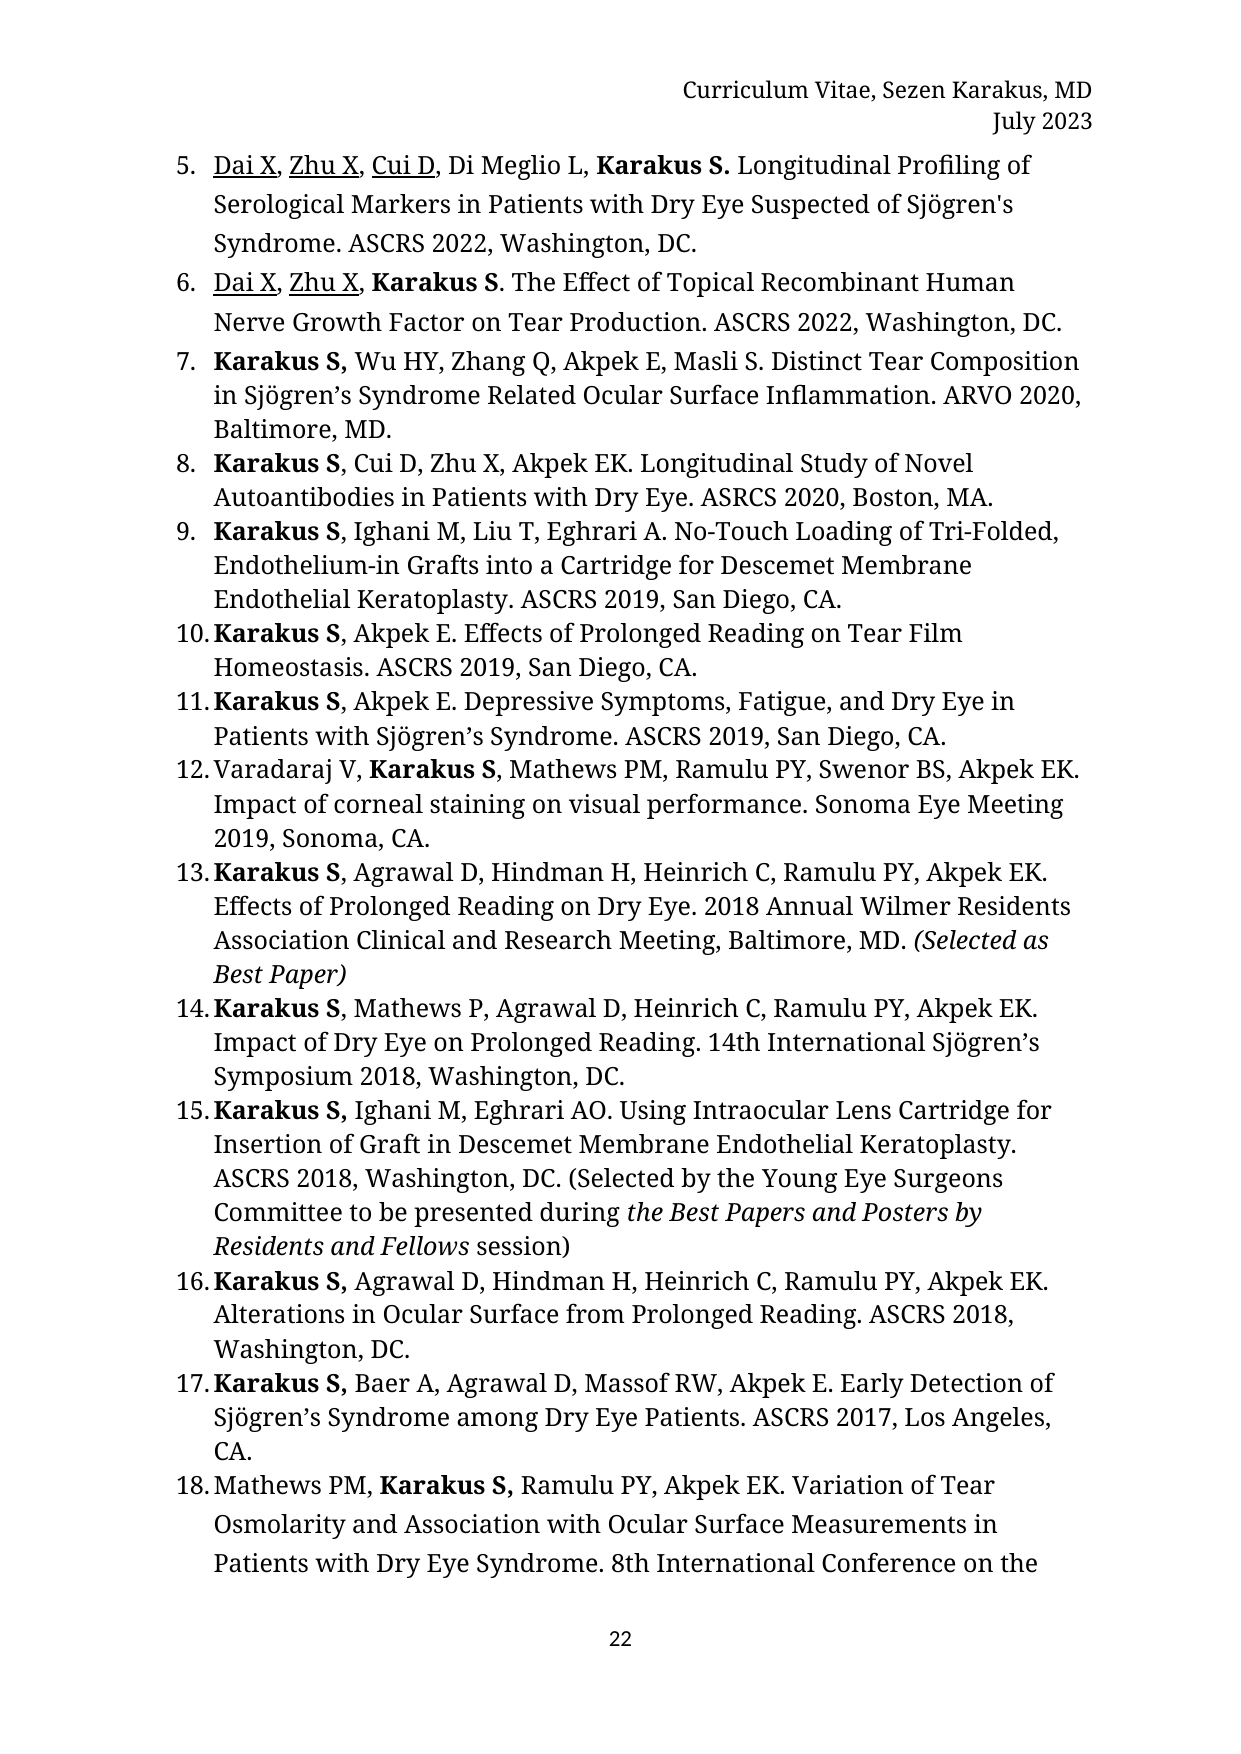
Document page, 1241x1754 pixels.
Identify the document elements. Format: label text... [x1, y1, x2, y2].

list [176, 1467, 1093, 1580]
list Karakus S, Ighani M, Liu T, Eghrari A. No-Touch Loading of Tri-Folded, Endothelium-in Grafts into a Cartridge for Descemet Membrane Endothelial Keratoplasty. ASCRS 2019, San Diego, CA. [176, 514, 1093, 616]
list Dai X, Zhu X, Cui D, Di Meglio L, Karakus S. Longitudinal Profiling of Serological Markers in Patients with Dry Eye Suspected of Sjögren's Syndrome. ASCRS 2022, Washington, DC. [176, 148, 1093, 260]
list Karakus S, Ighani M, Eghrari AO. Using Intraocular Lens Cartridge for Insertion of Graft in Descemet Membrane Endothelial Keratoplasty. ASCRS 2018, Washington, DC. (Selected by the Young Eye Surgeons Committee to be presented during the Best Papers and Posters by Residents and Fellows session) [176, 1093, 1093, 1263]
list Dai X, Zhu X, Karakus S. The Effect of Topical Recombinant Human Nerve Growth Factor on Tear Production. ASCRS 2022, Washington, DC. [176, 265, 1093, 338]
list Karakus S, Akpek E. Effects of Prolonged Reading on Tear Film Homeostasis. ASCRS 2019, San Diego, CA. [176, 616, 1093, 684]
list Karakus S, Cui D, Zhu X, Akpek EK. Longitudinal Study of Novel Autoantibodies in Patients with Dry Eye. ASRCS 2020, Boston, MA. [176, 446, 1093, 514]
list Karakus S, Agrawal D, Hindman H, Heinrich C, Ramulu PY, Akpek EK. Effects of Prolonged Reading on Dry Eye. 2018 Annual Wilmer Residents Association Clinical and Research Meeting, Baltimore, MD. (Selected as Best Paper) [176, 854, 1093, 991]
list Karakus S, Agrawal D, Hindman H, Heinrich C, Ramulu PY, Akpek EK. Alterations in Ocular Surface from Prolonged Reading. ASCRS 2018, Washington, DC. [176, 1263, 1093, 1365]
list Karakus S, Mathews P, Agrawal D, Heinrich C, Ramulu PY, Akpek EK. Impact of Dry Eye on Prolonged Reading. 14th International Sjögren’s Symposium 2018, Washington, DC. [176, 991, 1093, 1093]
list Varadaraj V, Karakus S, Mathews PM, Ramulu PY, Swenor BS, Akpek EK. Impact of corneal staining on visual performance. Sonoma Eye Meeting 2019, Sonoma, CA. [176, 752, 1093, 854]
list Karakus S, Baer A, Agrawal D, Massof RW, Akpek E. Early Detection of Sjögren’s Syndrome among Dry Eye Patients. ASCRS 2017, Los Angeles, CA. [176, 1365, 1093, 1467]
list Karakus S, Wu HY, Zhang Q, Akpek E, Masli S. Distinct Tear Composition in Sjögren’s Syndrome Related Ocular Surface Inflammation. ARVO 2020, Baltimore, MD. [176, 343, 1093, 446]
list Karakus S, Akpek E. Depressive Symptoms, Fatigue, and Dry Eye in Patients with Sjögren’s Syndrome. ASCRS 2019, San Diego, CA. [176, 684, 1093, 752]
